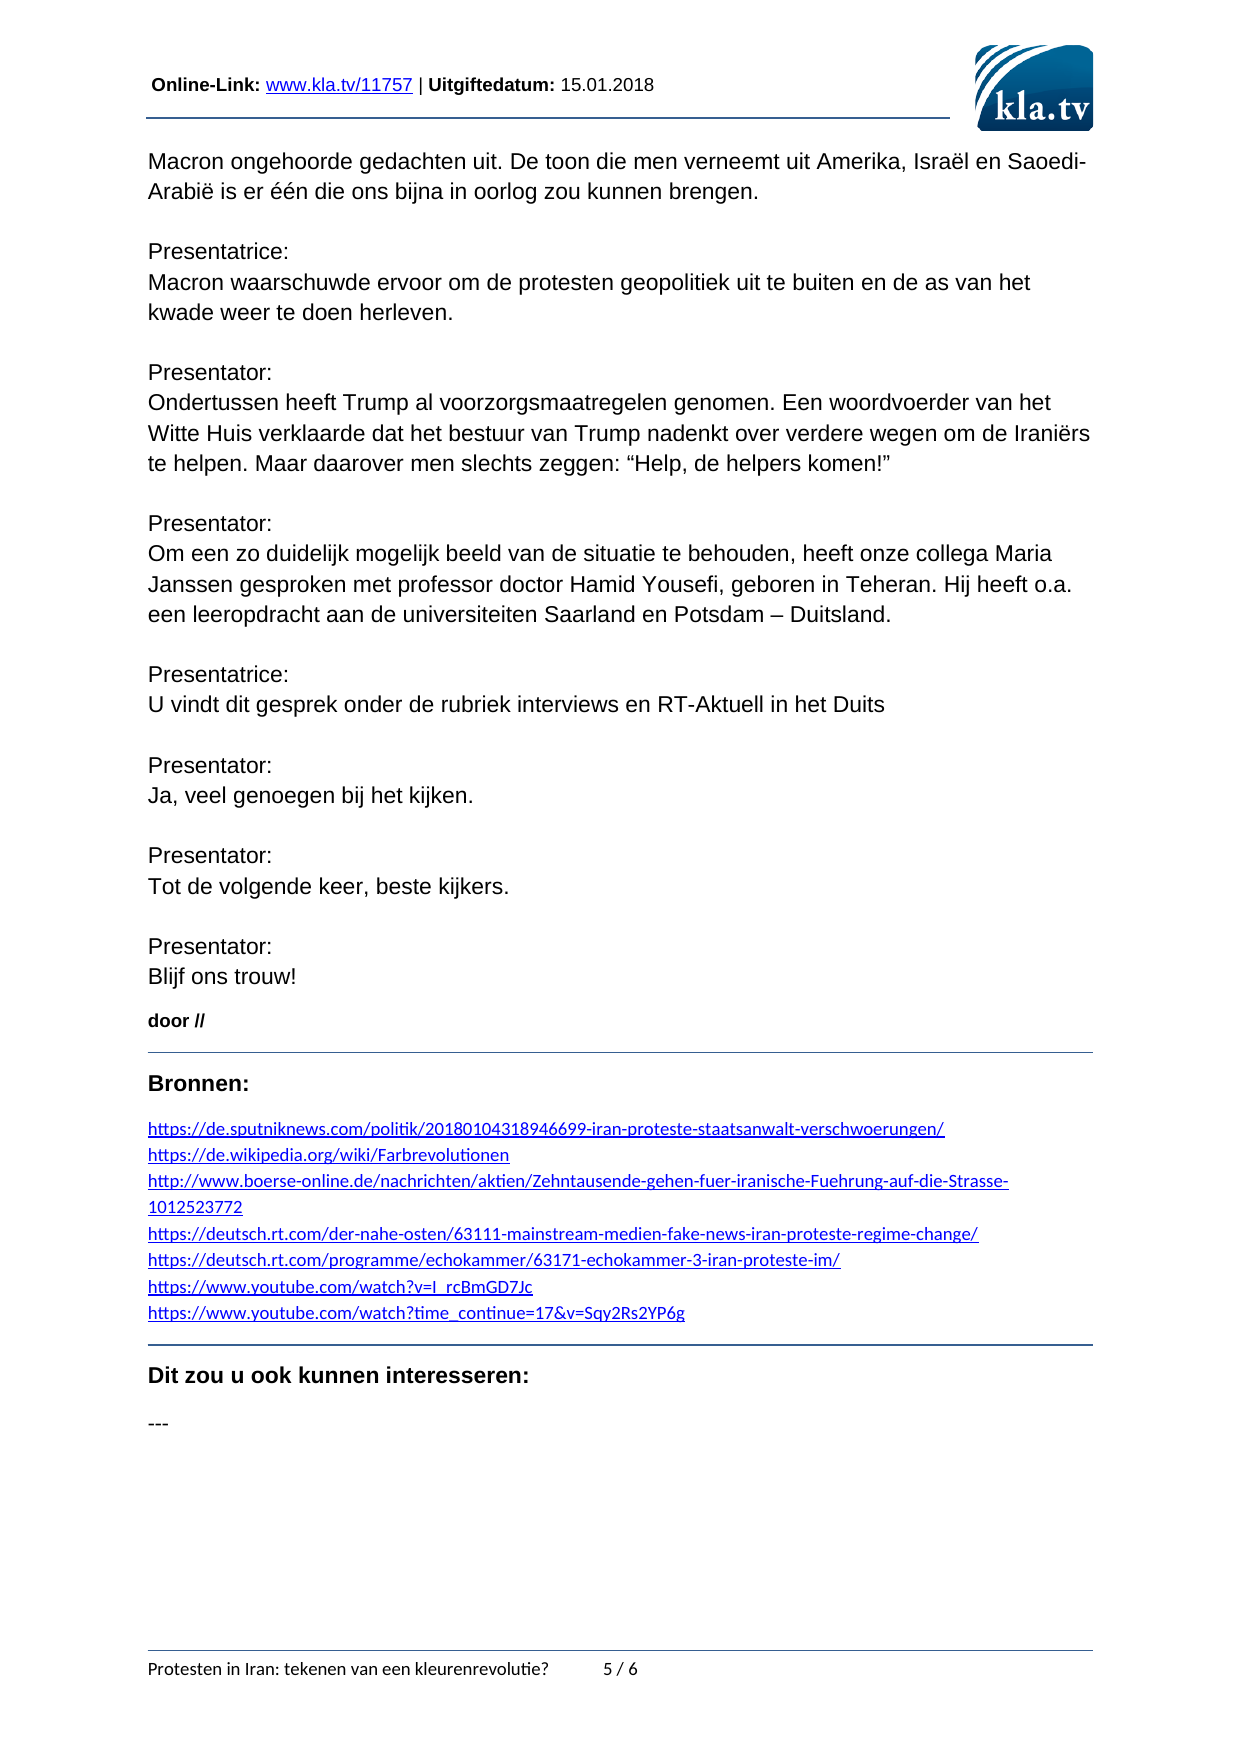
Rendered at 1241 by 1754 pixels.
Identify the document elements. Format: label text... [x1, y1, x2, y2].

text door // [148, 1010, 1093, 1032]
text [148, 148, 1093, 989]
text --- [148, 1409, 1093, 1437]
text Dit zou u ook kunnen interesseren: [148, 1346, 1093, 1389]
text Bronnen: [148, 1053, 1093, 1096]
text https://de.sputniknews.com/politik/20180104318946699-iran-proteste-staatsanwalt-verschwoerungen/ https://de.wikipedia.org/wiki/Farbrevolutionen http://www.boerse-online.de/nachrichten/aktien/Zehntausende-gehen-fuer-iranische-Fuehrung-auf-die-Strasse-1012523772 https://deutsch.rt.com/der-nahe-osten/63111-mainstream-medien-fake-news-iran-proteste-regime-change/ https://deutsch.rt.com/programme/echokammer/63171-echokammer-3-iran-proteste-im/ https://www.youtube.com/watch?v=I_rcBmGD7Jc https://www.youtube.com/watch?time_continue=17&v=Sqy2Rs2YP6g [148, 1117, 1093, 1324]
